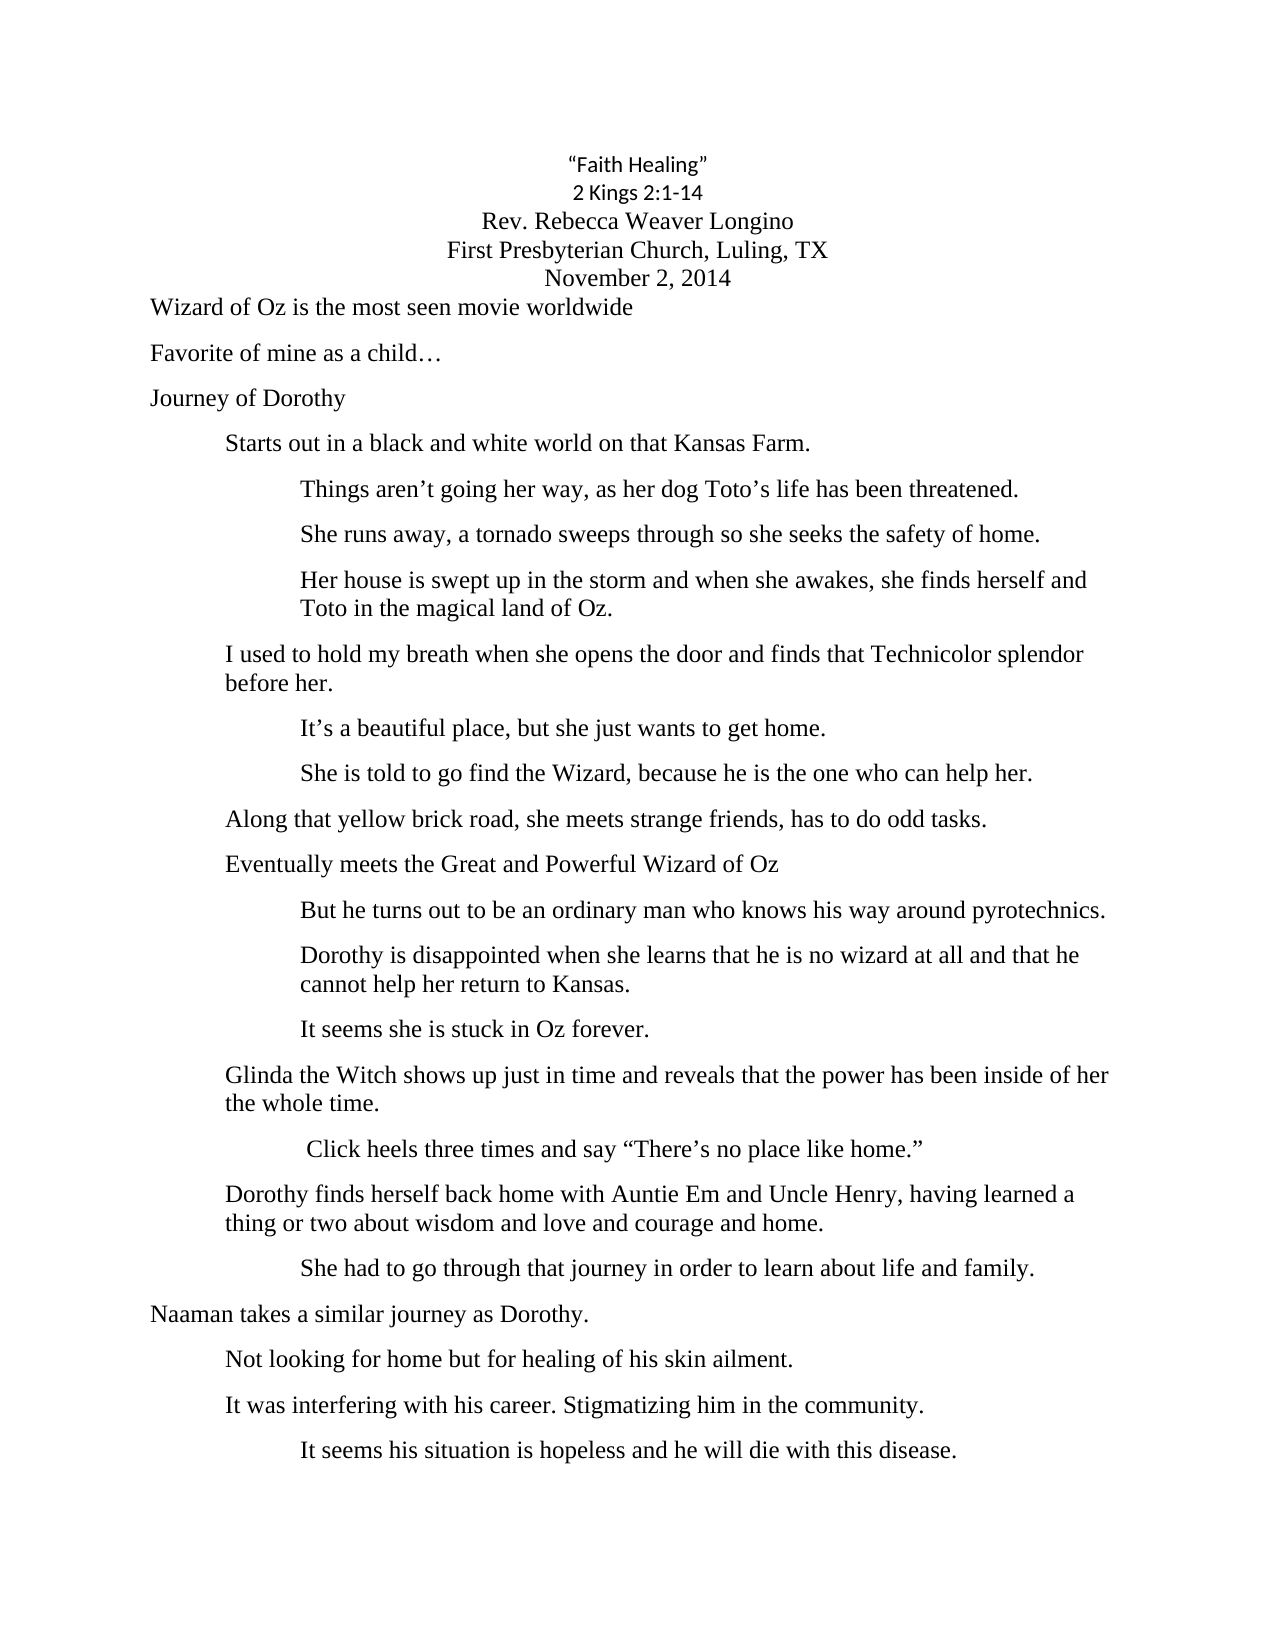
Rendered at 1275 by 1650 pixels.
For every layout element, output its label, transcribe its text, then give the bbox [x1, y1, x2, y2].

text Journey of Dorothy [150, 383, 1125, 412]
text Things aren’t going her way, as her dog Toto’s life has been threatened. [225, 474, 1125, 503]
text It seems she is stuck in Oz forever. [300, 1014, 1125, 1043]
text Eventually meets the Great and Powerful Wizard of Oz [150, 849, 1125, 878]
text It’s a beautiful place, but she just wants to get home. [300, 713, 1125, 742]
text Along that yellow brick road, she meets strange friends, has to do odd tasks. [150, 804, 1125, 833]
text But he turns out to be an ordinary man who knows his way around pyrotechnics. [300, 895, 1125, 923]
text Click heels three times and say “There’s no place like home.” [225, 1134, 1125, 1163]
text She is told to go find the Wizard, because he is the one who can help her. [300, 758, 1125, 787]
text Naaman takes a similar journey as Dorothy. [150, 1299, 1125, 1328]
text Not looking for home but for healing of his skin ailment. [150, 1344, 1125, 1373]
text Starts out in a black and white world on that Kansas Farm. [150, 428, 1125, 457]
text I used to hold my breath when she opens the door and finds that Technicolor splendor before her. [225, 639, 1125, 696]
text She runs away, a tornado sweeps through so she seeks the safety of home. [225, 519, 1125, 548]
text Rev. Rebecca Weaver Longino [150, 206, 1125, 235]
text She had to go through that journey in order to learn about life and family. [225, 1253, 1125, 1282]
text Glinda the Witch shows up just in time and reveals that the power has been inside of her the whole time. [225, 1060, 1125, 1117]
text Favorite of mine as a child… [150, 338, 1125, 366]
text Wizard of Oz is the most seen movie worldwide [150, 292, 1125, 321]
text Dorothy is disappointed when she learns that he is no wizard at all and that he cannot help her return to Kansas. [300, 940, 1125, 998]
text First Presbyterian Church, Luling, TX [150, 235, 1125, 263]
text Dorothy finds herself back home with Auntie Em and Uncle Henry, having learned a thing or two about wisdom and love and courage and home. [225, 1179, 1125, 1237]
text It was interfering with his career. Stigmatizing him in the community. [150, 1390, 1125, 1418]
text It seems his situation is hopeless and he will die with this disease. [150, 1435, 1125, 1464]
text Her house is swept up in the storm and when she awakes, she finds herself and Toto in the magical land of Oz. [300, 565, 1125, 622]
